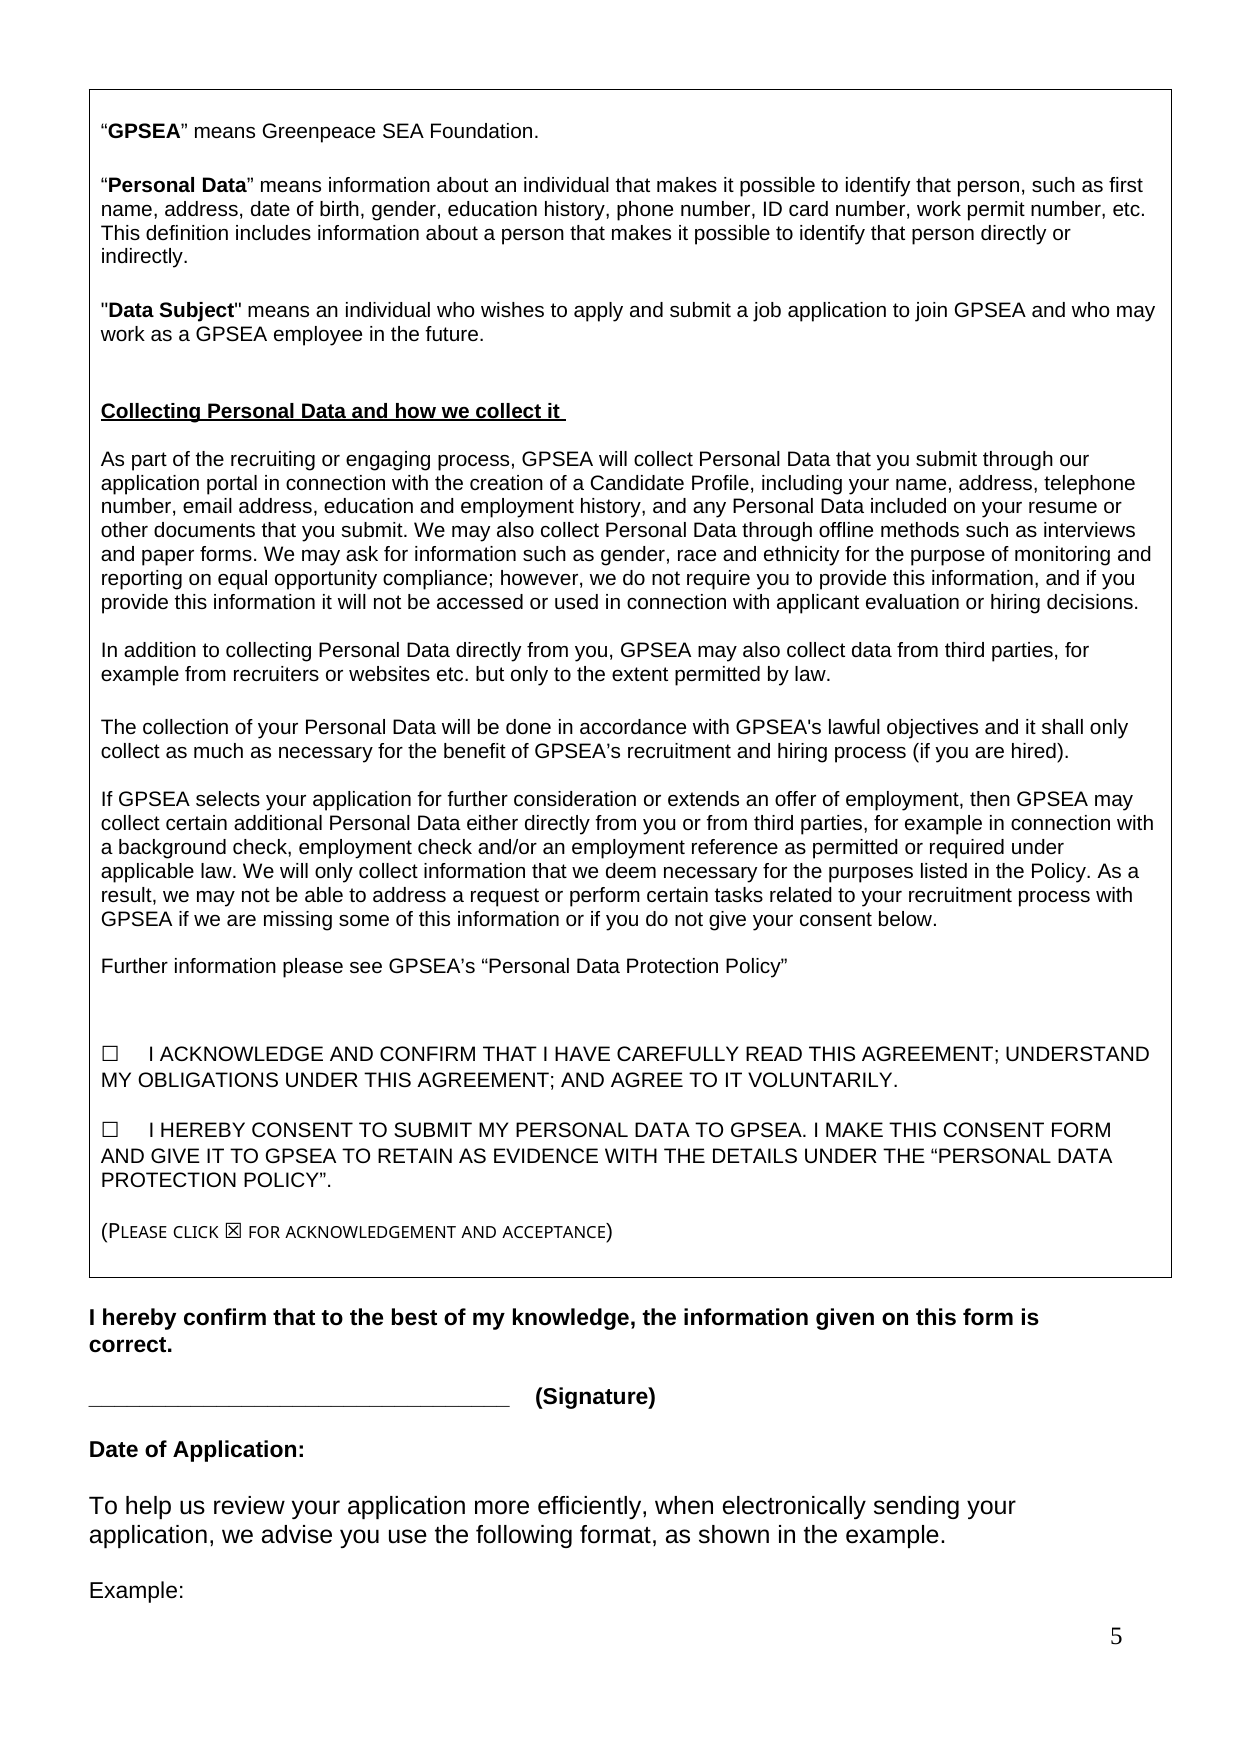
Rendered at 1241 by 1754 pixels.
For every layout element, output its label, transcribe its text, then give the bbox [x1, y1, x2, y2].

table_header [90, 90, 1171, 398]
text To help us review your application more efficiently, when electronically sending your application, we advise you use the following format, as shown in the example. [89, 1491, 1122, 1549]
text I hereby confirm that to the best of my knowledge, the information given on this form is correct. [89, 1304, 1122, 1357]
text Date of Application: [89, 1436, 1122, 1462]
table_cell ☐ I ACKNOWLEDGE AND CONFIRM THAT I HAVE CAREFULLY READ THIS AGREEMENT; UNDERSTAND MY OBLIGATIONS UNDER THIS AGREEMENT; AND AGREE TO IT VOLUNTARILY. ☐ I HEREBY CONSENT TO SUBMIT MY PERSONAL DATA TO GPSEA. I MAKE THIS CONSENT FORM AND GIVE IT TO GPSEA TO RETAIN AS EVIDENCE WITH THE DETAILS UNDER THE “PERSONAL DATA PROTECTION POLICY”. (Please click for acknowledgement and acceptance) [90, 1007, 1171, 1276]
text _________________________________ (Signature) [89, 1383, 1122, 1410]
text Example: [89, 1577, 1122, 1604]
table_cell Collecting Personal Data and how we collect it As part of the recruiting or engaging process, GPSEA will collect Personal Data that you submit through our application portal in connection with the creation of a Candidate Profile, including your name, address, telephone number, email address, education and employment history, and any Personal Data included on your resume or other documents that you submit. We may also collect Personal Data through offline methods such as interviews and paper forms. We may ask for information such as gender, race and ethnicity for the purpose of monitoring and reporting on equal opportunity compliance; however, we do not require you to provide this information, and if you provide this information it will not be accessed or used in connection with applicant evaluation or hiring decisions. In addition to collecting Personal Data directly from you, GPSEA may also collect data from third parties, for example from recruiters or websites etc. but only to the extent permitted by law. The collection of your Personal Data will be done in accordance with GPSEA's lawful objectives and it shall only collect as much as necessary for the benefit of GPSEA’s recruitment and hiring process (if you are hired). If GPSEA selects your application for further consideration or extends an offer of employment, then GPSEA may collect certain additional Personal Data either directly from you or from third parties, for example in connection with a background check, employment check and/or an employment reference as permitted or required under applicable law. We will only collect information that we deem necessary for the purposes listed in the Policy. As a result, we may not be able to address a request or perform certain tasks related to your recruitment process with GPSEA if we are missing some of this information or if you do not give your consent below. Further information please see GPSEA’s “Personal Data Protection Policy” [90, 399, 1171, 1007]
